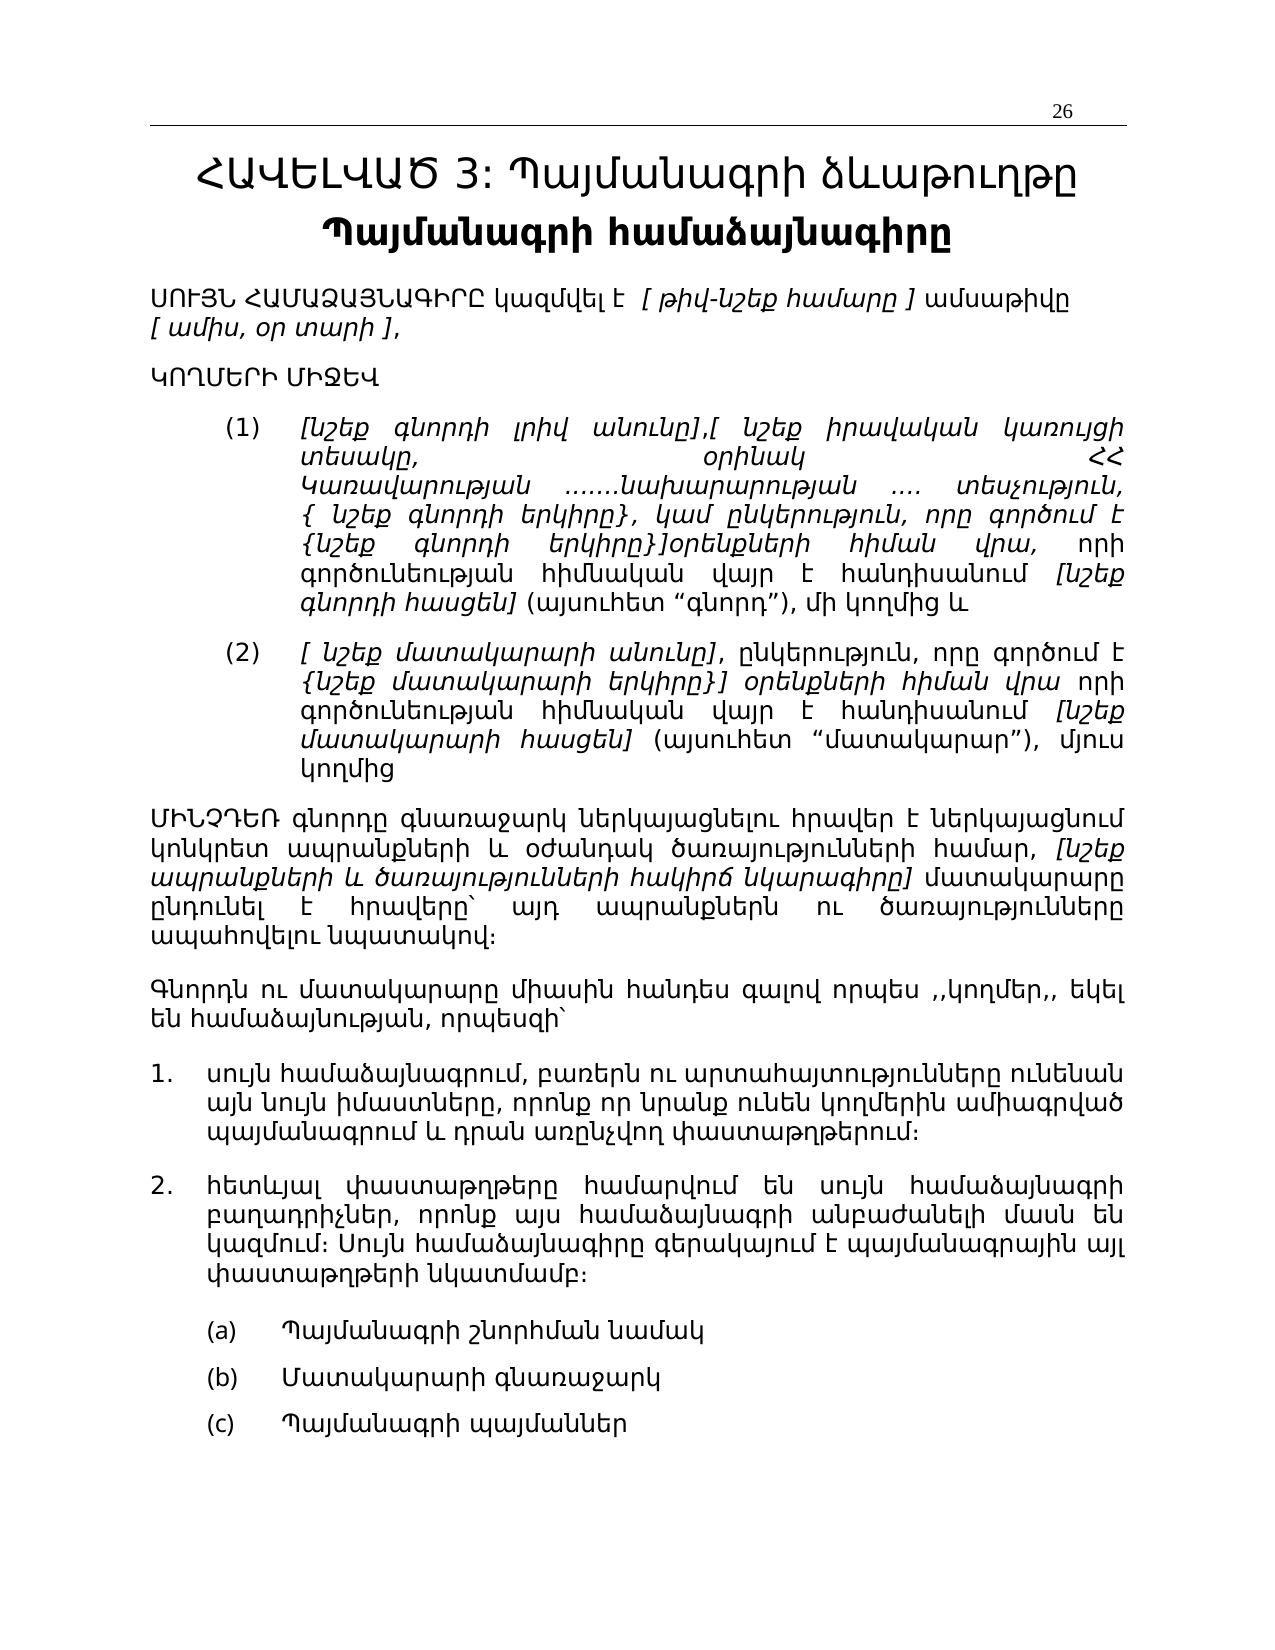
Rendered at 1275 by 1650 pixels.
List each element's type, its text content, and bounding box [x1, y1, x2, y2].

list Պայմանագրի պայմաններ [207, 1406, 1125, 1440]
text Գնորդն ու մատակարարը միասին հանդես գալով որպես ,,կողմեր,, եկել են համաձայնության, որպեսզի՝ [150, 976, 1125, 1034]
text 2. հետևյալ փաստաթղթերը համարվում են սույն համաձայնագրի բաղադրիչներ, որոնք այս համաձայնագրի անբաժանելի մասն են կազմում։ Սույն համաձայնագիրը գերակայում է պայմանագրային այլ փաստաթղթերի նկատմամբ։ [150, 1171, 1125, 1288]
text 1. սույն համաձայնագրում, բառերն ու արտահայտությունները ունենան այն նույն իմաստները, որոնք որ նրանք ունեն կողմերին ամիագրված պայմանագրում և դրան առընչվող փաստաթղթերում։ [150, 1059, 1125, 1146]
text ՍՈՒՅՆ ՀԱՄԱՁԱՅՆԱԳԻՐԸ կազմվել է [ թիվ-նշեք համարը ] ամսաթիվը [ ամիս, օր տարի ], [150, 284, 1125, 342]
list Մատակարարի գնառաջարկ [207, 1359, 1125, 1394]
list Պայմանագրի շնորհման նամակ [207, 1313, 1125, 1347]
text (2) [ նշեք մատակարարի անունը], ընկերություն, որը գործում է {նշեք մատակարարի երկիրը}] օրենքների հիման վրա որի գործունեության հիմնական վայր է հանդիսանում [նշեք մատակարարի հասցեն] (այսուհետ “մատակարար”), մյուս կողմից [225, 638, 1125, 784]
text ՄԻՆՉԴԵՌ գնորդը գնառաջարկ ներկայացնելու հրավեր է ներկայացնում կոնկրետ ապրանքների և օժանդակ ծառայությունների համար, [նշեք ապրանքների և ծառայությունների հակիրճ նկարագիրը] մատակարարը ընդունել է հրավերը՝ այդ ապրանքներն ու ծառայությունները ապահովելու նպատակով։ [150, 805, 1125, 951]
subtitle ՀԱՎԵԼՎԱԾ 3: Պայմանագրի ձևաթուղթը [150, 150, 1125, 198]
text Պայմանագրի համաձայնագիրը [150, 211, 1125, 255]
text (1) [նշեք գնորդի լրիվ անունը],[ նշեք իրավական կառույցի տեսակը, օրինակ ՀՀ Կառավարության .......նախարարության .... տեսչություն, { նշեք գնորդի երկիրը}, կամ ընկերություն, որը գործում է {նշեք գնորդի երկիրը}]օրենքների հիման վրա, որի գործունեության հիմնական վայր է հանդիսանում [նշեք գնորդի հասցեն] (այսուհետ “գնորդ”), մի կողմից և [225, 413, 1125, 617]
text ԿՈՂՄԵՐԻ ՄԻՋԵՎ [150, 363, 1125, 392]
